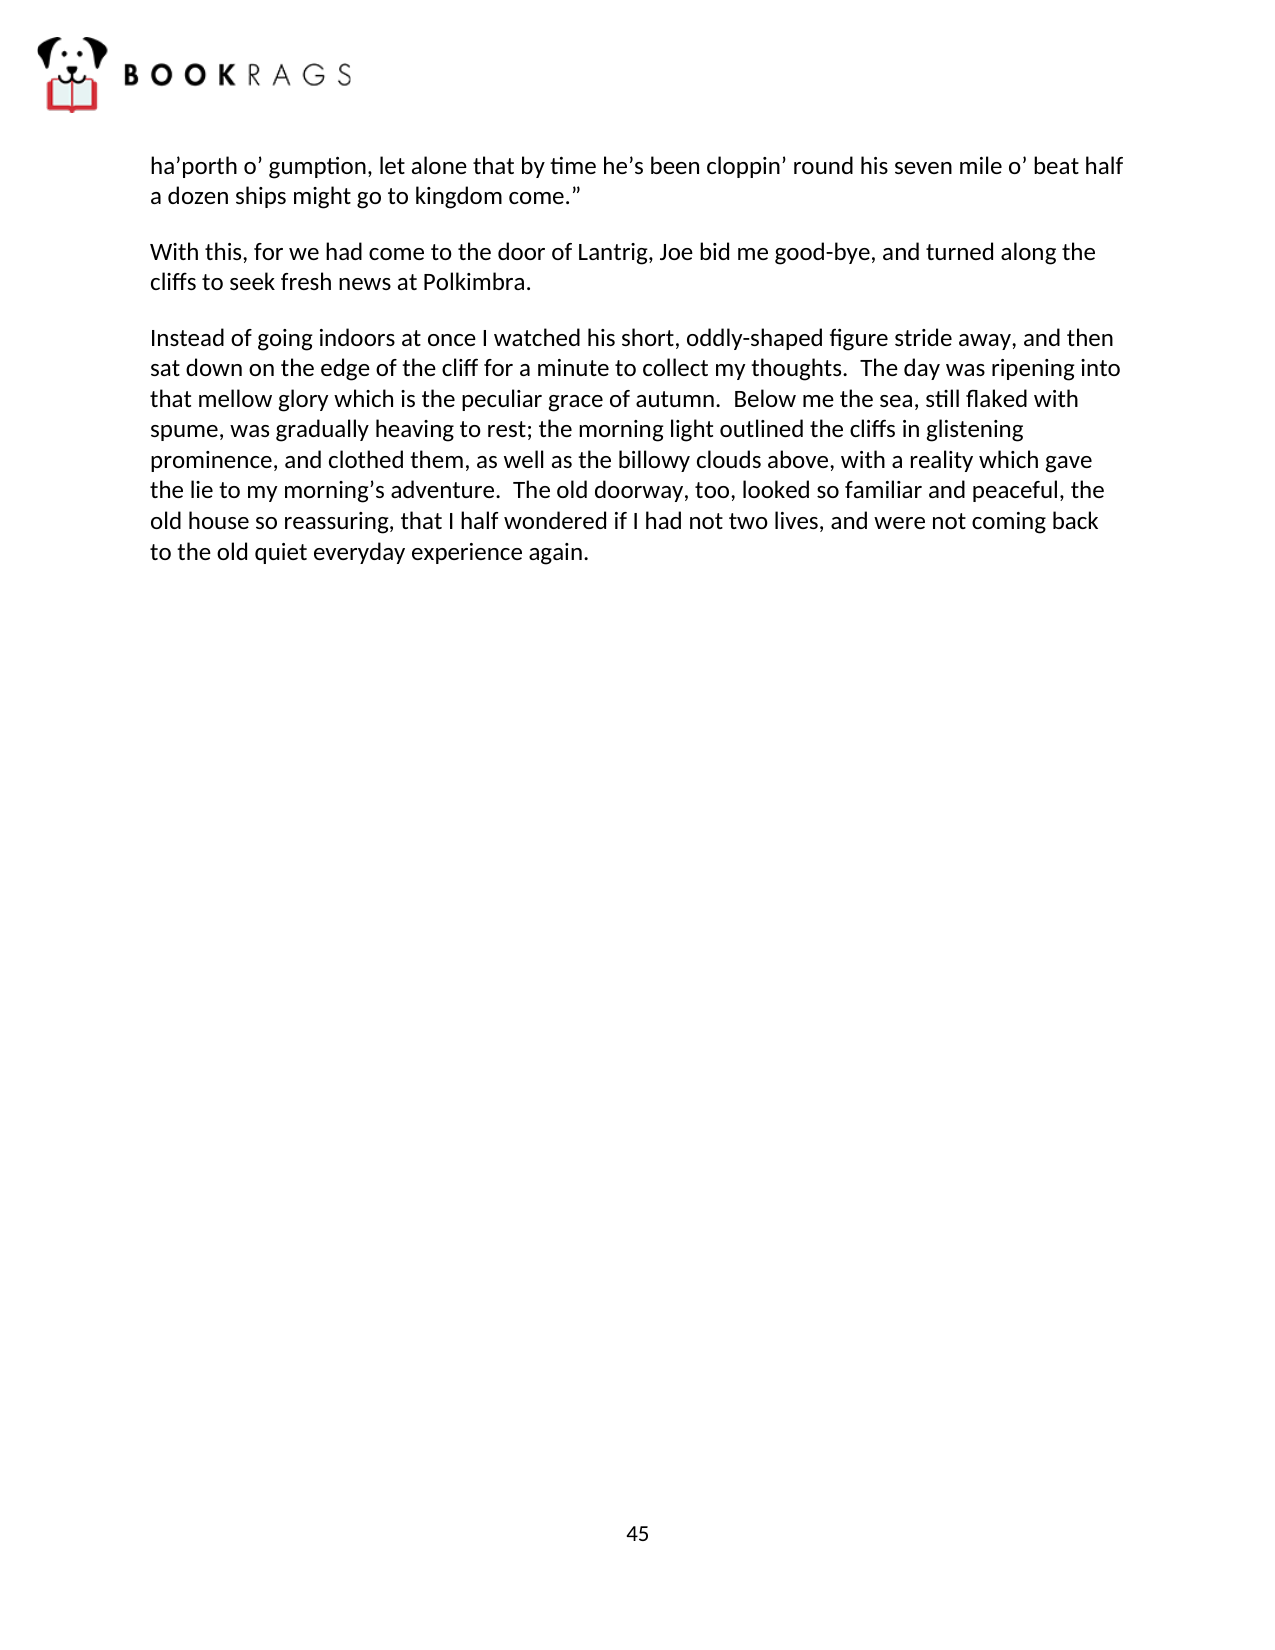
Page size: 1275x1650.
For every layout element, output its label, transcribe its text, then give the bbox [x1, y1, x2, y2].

picture [37, 37, 351, 113]
text Instead of going indoors at once I watched his short, oddly-shaped figure stride away, and then sat down on the edge of the cliff for a minute to collect my thoughts. The day was ripening into that mellow glory which is the peculiar grace of autumn. Below me the sea, still flaked with spume, was gradually heaving to rest; the morning light outlined the cliffs in glistening prominence, and clothed them, as well as the billowy clouds above, with a reality which gave the lie to my morning’s adventure. The old doorway, too, looked so familiar and peaceful, the old house so reassuring, that I half wondered if I had not two lives, and were not coming back to the old quiet everyday experience again. [150, 322, 1125, 566]
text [150, 150, 1125, 211]
text With this, for we had come to the door of Lantrig, Joe bid me good-bye, and turned along the cliffs to seek fresh news at Polkimbra. [150, 236, 1125, 297]
